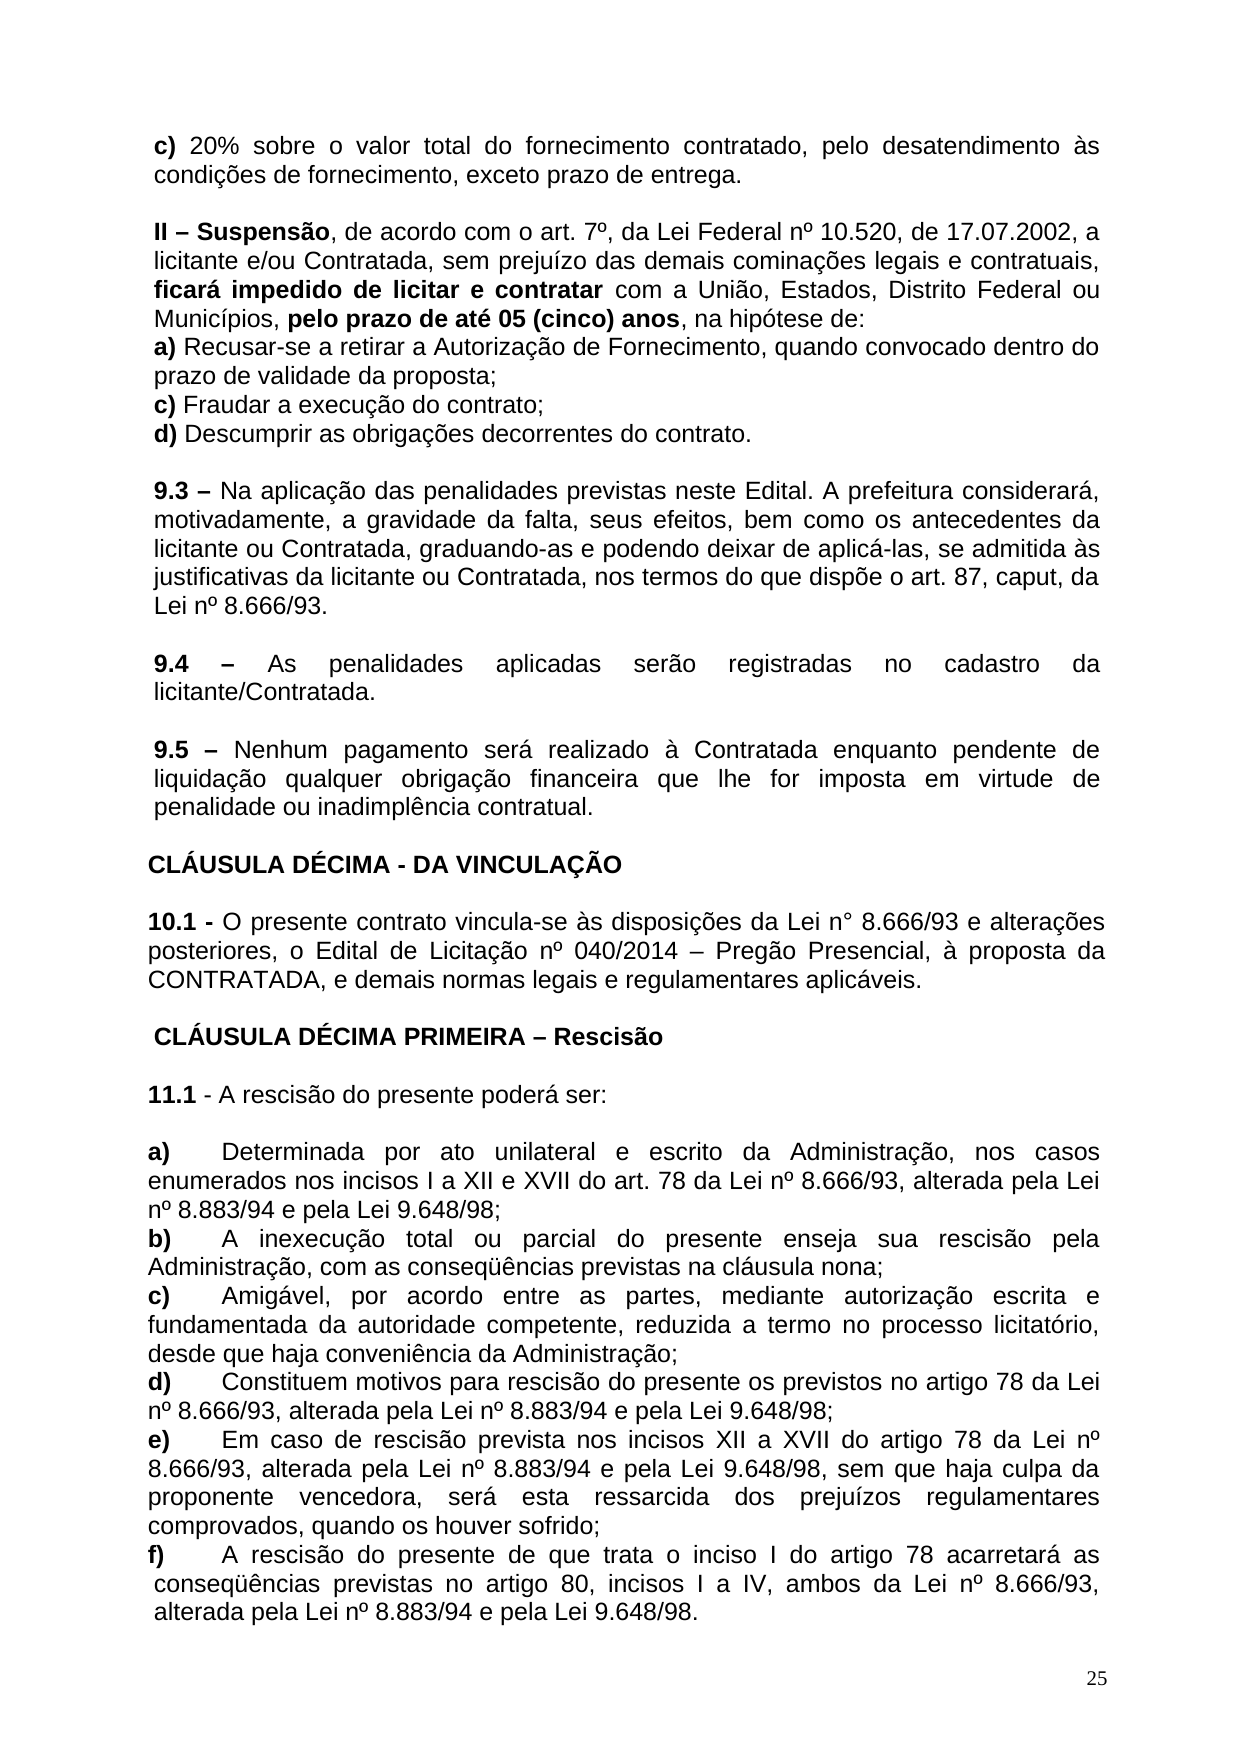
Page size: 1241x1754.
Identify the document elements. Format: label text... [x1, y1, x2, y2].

list Constituem motivos para rescisão do presente os previstos no artigo 78 da Lei nº 8.666/93, alterada pela Lei nº 8.883/94 e pela Lei 9.648/98; [148, 1367, 1101, 1425]
text c) Fraudar a execução do contrato; [154, 390, 1101, 418]
text 11.1 - A rescisão do presente poderá ser: [148, 1080, 1101, 1108]
text d) Descumprir as obrigações decorrentes do contrato. [154, 418, 1101, 447]
text CLÁUSULA DÉCIMA PRIMEIRA – Rescisão [154, 1022, 1101, 1051]
list A rescisão do presente de que trata o inciso I do artigo 78 acarretará as conseqüências previstas no artigo 80, incisos I a IV, ambos da Lei nº 8.666/93, alterada pela Lei nº 8.883/94 e pela Lei 9.648/98. [148, 1540, 1101, 1626]
text 9.4 – As penalidades aplicadas serão registradas no cadastro da licitante/Contratada. [154, 648, 1101, 706]
text II – Suspensão, de acordo com o art. 7º, da Lei Federal nº 10.520, de 17.07.2002, a licitante e/ou Contratada, sem prejuízo das demais cominações legais e contratuais, ficará impedido de licitar e contratar com a União, Estados, Distrito Federal ou Municípios, pelo prazo de até 05 (cinco) anos, na hipótese de: [154, 217, 1101, 332]
text CLÁUSULA DÉCIMA - DA VINCULAÇÃO [148, 850, 1107, 878]
text a) Recusar-se a retirar a Autorização de Fornecimento, quando convocado dentro do prazo de validade da proposta; [154, 332, 1101, 390]
text 9.3 – Na aplicação das penalidades previstas neste Edital. A prefeitura considerará, motivadamente, a gravidade da falta, seus efeitos, bem como os antecedentes da licitante ou Contratada, graduando-as e podendo deixar de aplicá-las, se admitida às justificativas da licitante ou Contratada, nos termos do que dispõe o art. 87, caput, da Lei nº 8.666/93. [154, 476, 1101, 620]
text c) 20% sobre o valor total do fornecimento contratado, pelo desatendimento às condições de fornecimento, exceto prazo de entrega. [154, 131, 1101, 188]
list Em caso de rescisão prevista nos incisos XII a XVII do artigo 78 da Lei nº 8.666/93, alterada pela Lei nº 8.883/94 e pela Lei 9.648/98, sem que haja culpa da proponente vencedora, será esta ressarcida dos prejuízos regulamentares comprovados, quando os houver sofrido; [148, 1425, 1101, 1540]
text 10.1 - O presente contrato vincula-se às disposições da Lei n° 8.666/93 e alterações posteriores, o Edital de Licitação nº 040/2014 – Pregão Presencial, à proposta da CONTRATADA, e demais normas legais e regulamentares aplicáveis. [148, 907, 1107, 993]
list Amigável, por acordo entre as partes, mediante autorização escrita e fundamentada da autoridade competente, reduzida a termo no processo licitatório, desde que haja conveniência da Administração; [148, 1281, 1101, 1367]
list A inexecução total ou parcial do presente enseja sua rescisão pela Administração, com as conseqüências previstas na cláusula nona; [148, 1223, 1101, 1281]
text 9.5 – Nenhum pagamento será realizado à Contratada enquanto pendente de liquidação qualquer obrigação financeira que lhe for imposta em virtude de penalidade ou inadimplência contratual. [154, 735, 1101, 821]
list Determinada por ato unilateral e escrito da Administração, nos casos enumerados nos incisos I a XII e XVII do art. 78 da Lei nº 8.666/93, alterada pela Lei nº 8.883/94 e pela Lei 9.648/98; [148, 1137, 1101, 1223]
